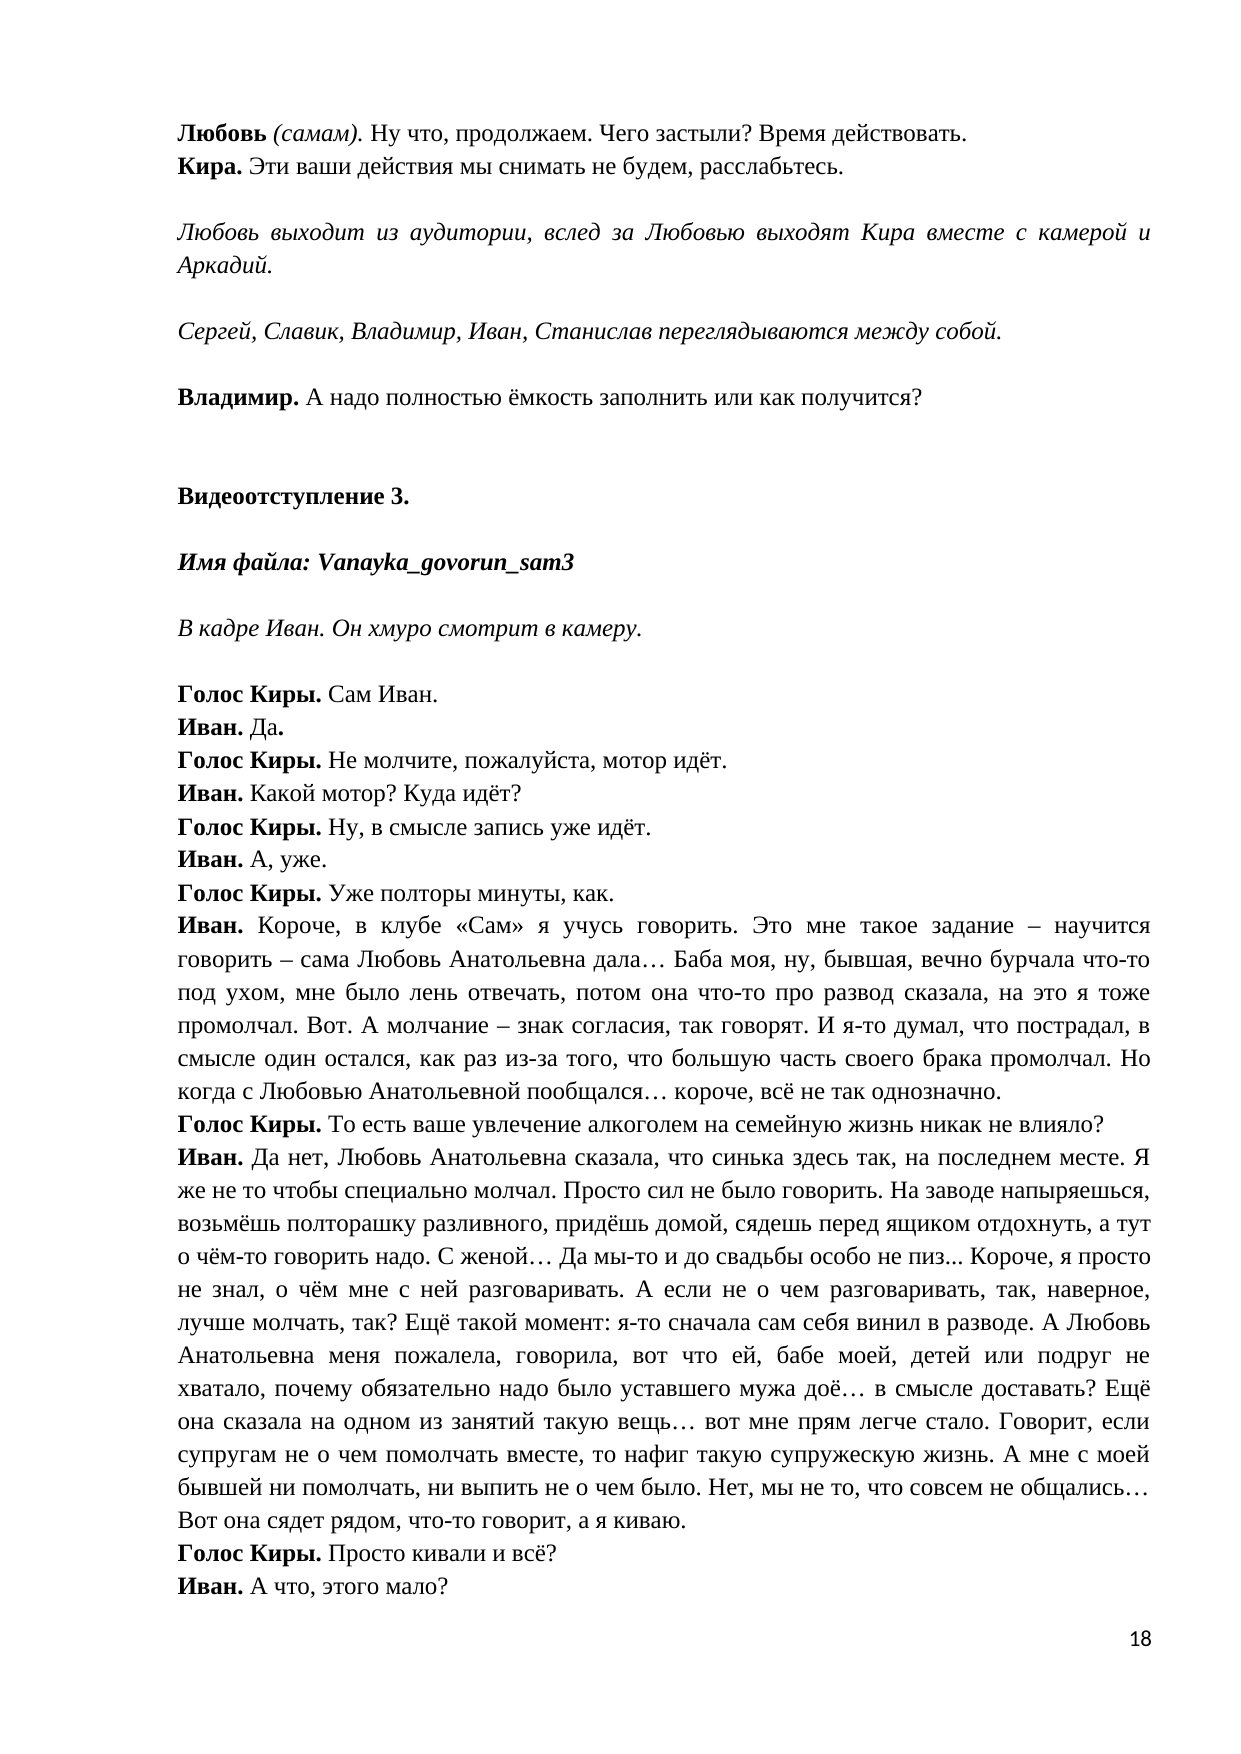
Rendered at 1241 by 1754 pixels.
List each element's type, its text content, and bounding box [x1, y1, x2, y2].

text Видеоотступление 3. [177, 481, 1152, 510]
text Иван. Какой мотор? Куда идёт? [177, 778, 1152, 807]
text Любовь (самам). Ну что, продолжаем. Чего застыли? Время действовать. [177, 118, 1152, 147]
text Иван. А, уже. [177, 844, 1152, 873]
text Голос Киры. Ну, в смысле запись уже идёт. [177, 812, 1152, 840]
text Иван. А что, этого мало? [177, 1571, 1152, 1600]
text Голос Киры. Сам Иван. [177, 679, 1152, 708]
text Любовь выходит из аудитории, вслед за Любовью выходят Кира вместе с камерой и Аркадий. [177, 217, 1152, 279]
text Владимир. А надо полностью ёмкость заполнить или как получится? [177, 382, 1152, 411]
text Имя файла: Vanayka_govorun_sam3 [177, 547, 1152, 576]
text В кадре Иван. Он хмуро смотрит в камеру. [177, 613, 1152, 642]
text Голос Киры. Не молчите, пожалуйста, мотор идёт. [177, 746, 1152, 774]
text Иван. Да нет, Любовь Анатольевна сказала, что синька здесь так, на последнем месте. Я же не то чтобы специально молчал. Просто сил не было говорить. На заводе напыряешься, возьмёшь полторашку разливного, придёшь домой, сядешь перед ящиком отдохнуть, а тут о чём-то говорить надо. С женой… Да мы-то и до свадьбы особо не пиз... Короче, я просто не знал, о чём мне с ней разговаривать. А если не о чем разговаривать, так, наверное, лучше молчать, так? Ещё такой момент: я-то сначала сам себя винил в разводе. А Любовь Анатольевна меня пожалела, говорила, вот что ей, бабе моей, детей или подруг не хватало, почему обязательно надо было уставшего мужа доё… в смысле доставать? Ещё она сказала на одном из занятий такую вещь… вот мне прям легче стало. Говорит, если супругам не о чем помолчать вместе, то нафиг такую супружескую жизнь. А мне с моей бывшей ни помолчать, ни выпить не о чем было. Нет, мы не то, что совсем не общались… Вот она сядет рядом, что-то говорит, а я киваю. [177, 1142, 1152, 1534]
text Голос Киры. Уже полторы минуты, как. [177, 878, 1152, 906]
text Кира. Эти ваши действия мы снимать не будем, расслабьтесь. [177, 151, 1152, 180]
text Голос Киры. Просто кивали и всё? [177, 1538, 1152, 1567]
text Голос Киры. То есть ваше увлечение алкоголем на семейную жизнь никак не влияло? [177, 1109, 1152, 1137]
text Иван. Короче, в клубе «Сам» я учусь говорить. Это мне такое задание – научится говорить – сама Любовь Анатольевна дала… Баба моя, ну, бывшая, вечно бурчала что-то под ухом, мне было лень отвечать, потом она что-то про развод сказала, на это я тоже промолчал. Вот. А молчание – знак согласия, так говорят. И я-то думал, что пострадал, в смысле один остался, как раз из-за того, что большую часть своего брака промолчал. Но когда с Любовью Анатольевной пообщался… короче, всё не так однозначно. [177, 911, 1152, 1104]
text Иван. Да. [177, 712, 1152, 741]
text Сергей, Славик, Владимир, Иван, Станислав переглядываются между собой. [177, 316, 1152, 345]
